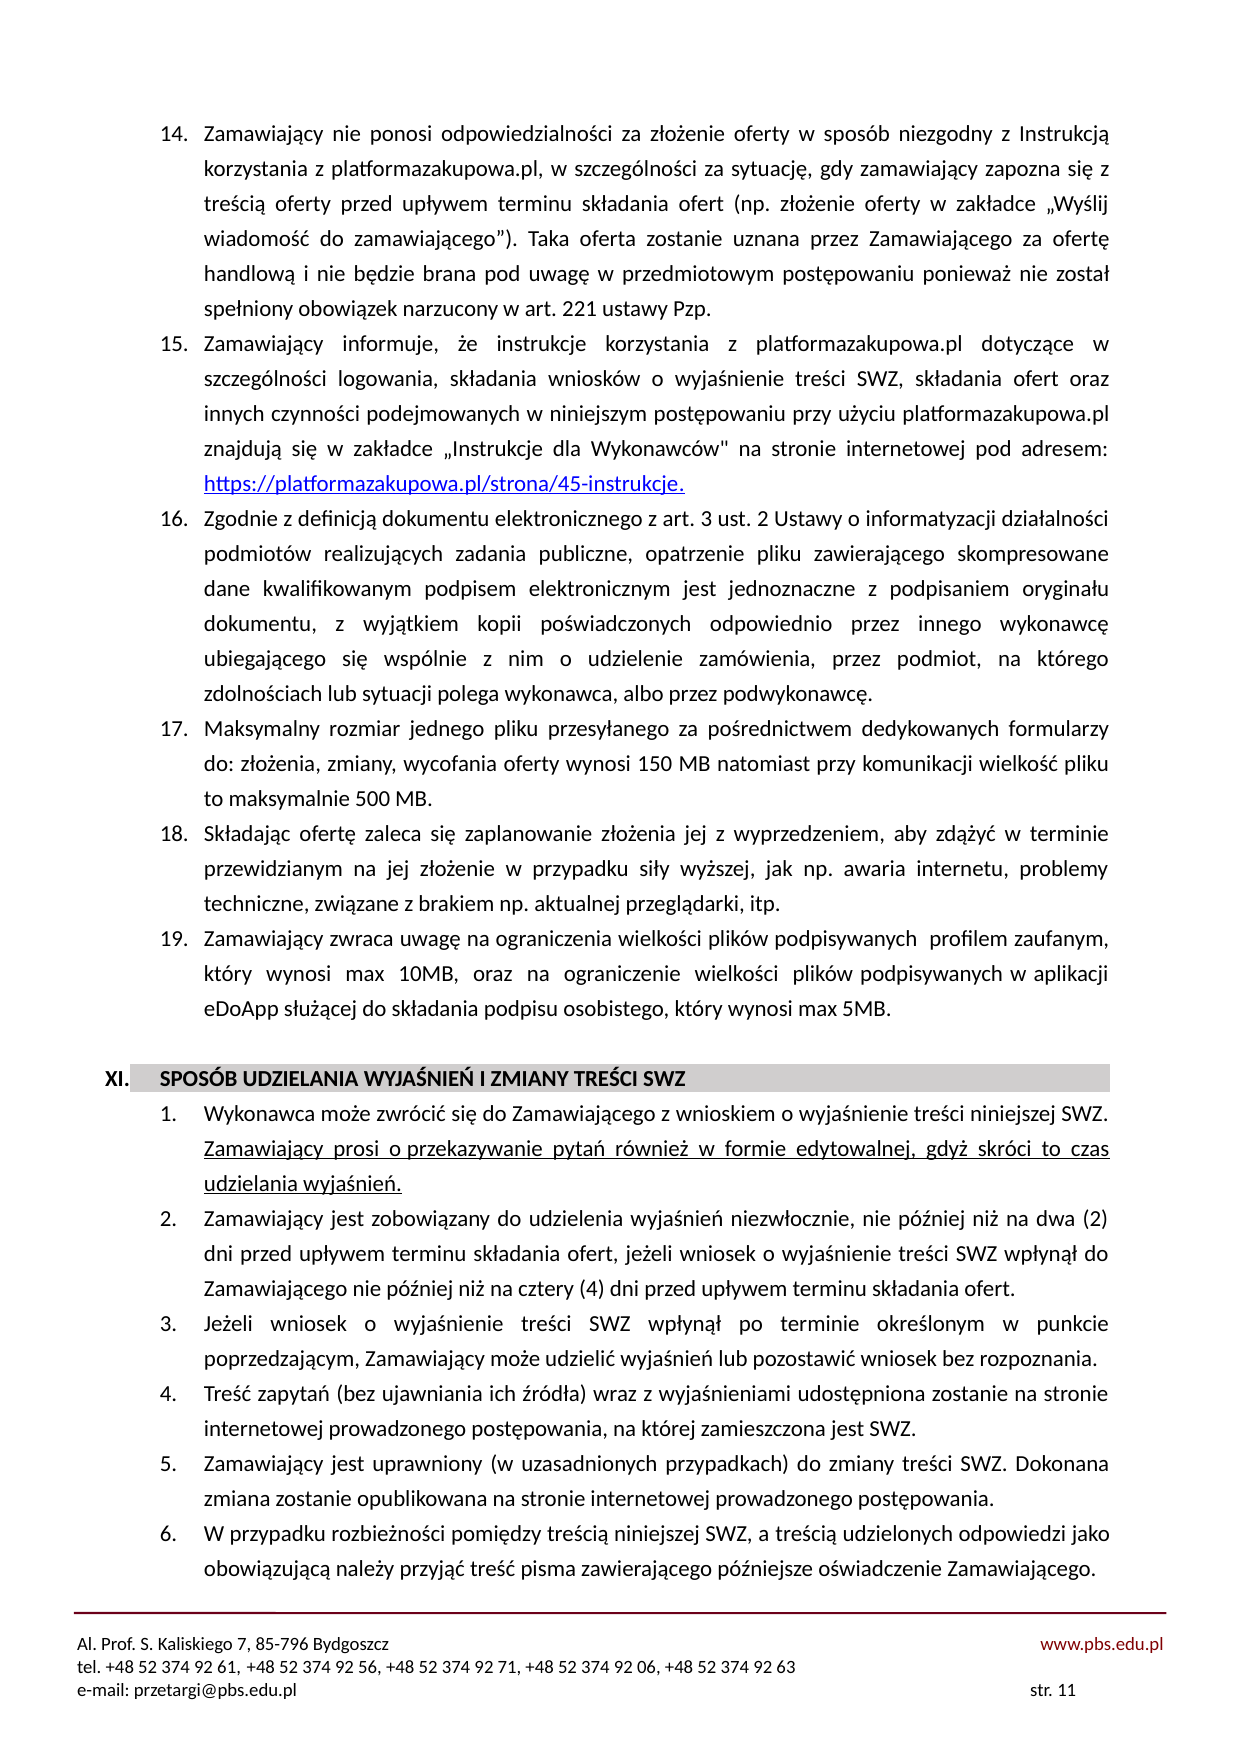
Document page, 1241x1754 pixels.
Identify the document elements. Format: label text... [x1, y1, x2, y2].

list Zgodnie z definicją dokumentu elektronicznego z art. 3 ust. 2 Ustawy o informatyzacji działalności podmiotów realizujących zadania publiczne, opatrzenie pliku zawierającego skompresowane dane kwalifikowanym podpisem elektronicznym jest jednoznaczne z podpisaniem oryginału dokumentu, z wyjątkiem kopii poświadczonych odpowiednio przez innego wykonawcę ubiegającego się wspólnie z nim o udzielenie zamówienia, przez podmiot, na którego zdolnościach lub sytuacji polega wykonawca, albo przez podwykonawcę. [159, 504, 1110, 707]
list Zamawiający nie ponosi odpowiedzialności za złożenie oferty w sposób niezgodny z Instrukcją korzystania z platformazakupowa.pl, w szczególności za sytuację, gdy zamawiający zapozna się z treścią oferty przed upływem terminu składania ofert (np. złożenie oferty w zakładce „Wyślij wiadomość do zamawiającego”). Taka oferta zostanie uznana przez Zamawiającego za ofertę handlową i nie będzie brana pod uwagę w przedmiotowym postępowaniu ponieważ nie został spełniony obowiązek narzucony w art. 221 ustawy Pzp. [159, 119, 1110, 322]
list Zamawiający jest uprawniony (w uzasadnionych przypadkach) do zmiany treści SWZ. Dokonana zmiana zostanie opublikowana na stronie internetowej prowadzonego postępowania. [159, 1449, 1110, 1512]
list Zamawiający zwraca uwagę na ograniczenia wielkości plików podpisywanych profilem zaufanym, który wynosi max 10MB, oraz na ograniczenie wielkości plików podpisywanych w aplikacji eDoApp służącej do składania podpisu osobistego, który wynosi max 5MB. [159, 924, 1110, 1022]
list Maksymalny rozmiar jednego pliku przesyłanego za pośrednictwem dedykowanych formularzy do: złożenia, zmiany, wycofania oferty wynosi 150 MB natomiast przy komunikacji wielkość pliku to maksymalnie 500 MB. [159, 714, 1110, 812]
list W przypadku rozbieżności pomiędzy treścią niniejszej SWZ, a treścią udzielonych odpowiedzi jako obowiązującą należy przyjąć treść pisma zawierającego późniejsze oświadczenie Zamawiającego. [159, 1519, 1110, 1582]
list Jeżeli wniosek o wyjaśnienie treści SWZ wpłynął po terminie określonym w punkcie poprzedzającym, Zamawiający może udzielić wyjaśnień lub pozostawić wniosek bez rozpoznania. [159, 1309, 1110, 1372]
list Zamawiający informuje, że instrukcje korzystania z platformazakupowa.pl dotyczące w szczególności logowania, składania wniosków o wyjaśnienie treści SWZ, składania ofert oraz innych czynności podejmowanych w niniejszym postępowaniu przy użyciu platformazakupowa.pl znajdują się w zakładce „Instrukcje dla Wykonawców" na stronie internetowej pod adresem: https://platformazakupowa.pl/strona/45-instrukcje. [159, 329, 1110, 497]
list Treść zapytań (bez ujawniania ich źródła) wraz z wyjaśnieniami udostępniona zostanie na stronie internetowej prowadzonego postępowania, na której zamieszczona jest SWZ. [159, 1379, 1110, 1442]
list Wykonawca może zwrócić się do Zamawiającego z wnioskiem o wyjaśnienie treści niniejszej SWZ. Zamawiający prosi o przekazywanie pytań również w formie edytowalnej, gdyż skróci to czas udzielania wyjaśnień. [159, 1099, 1110, 1197]
list Zamawiający jest zobowiązany do udzielenia wyjaśnień niezwłocznie, nie później niż na dwa (2) dni przed upływem terminu składania ofert, jeżeli wniosek o wyjaśnienie treści SWZ wpłynął do Zamawiającego nie później niż na cztery (4) dni przed upływem terminu składania ofert. [159, 1204, 1110, 1302]
list SPOSÓB UDZIELANIA WYJAŚNIEŃ I ZMIANY TREŚCI SWZ [130, 1064, 1110, 1092]
list Składając ofertę zaleca się zaplanowanie złożenia jej z wyprzedzeniem, aby zdążyć w terminie przewidzianym na jej złożenie w przypadku siły wyższej, jak np. awaria internetu, problemy techniczne, związane z brakiem np. aktualnej przeglądarki, itp. [159, 819, 1110, 917]
